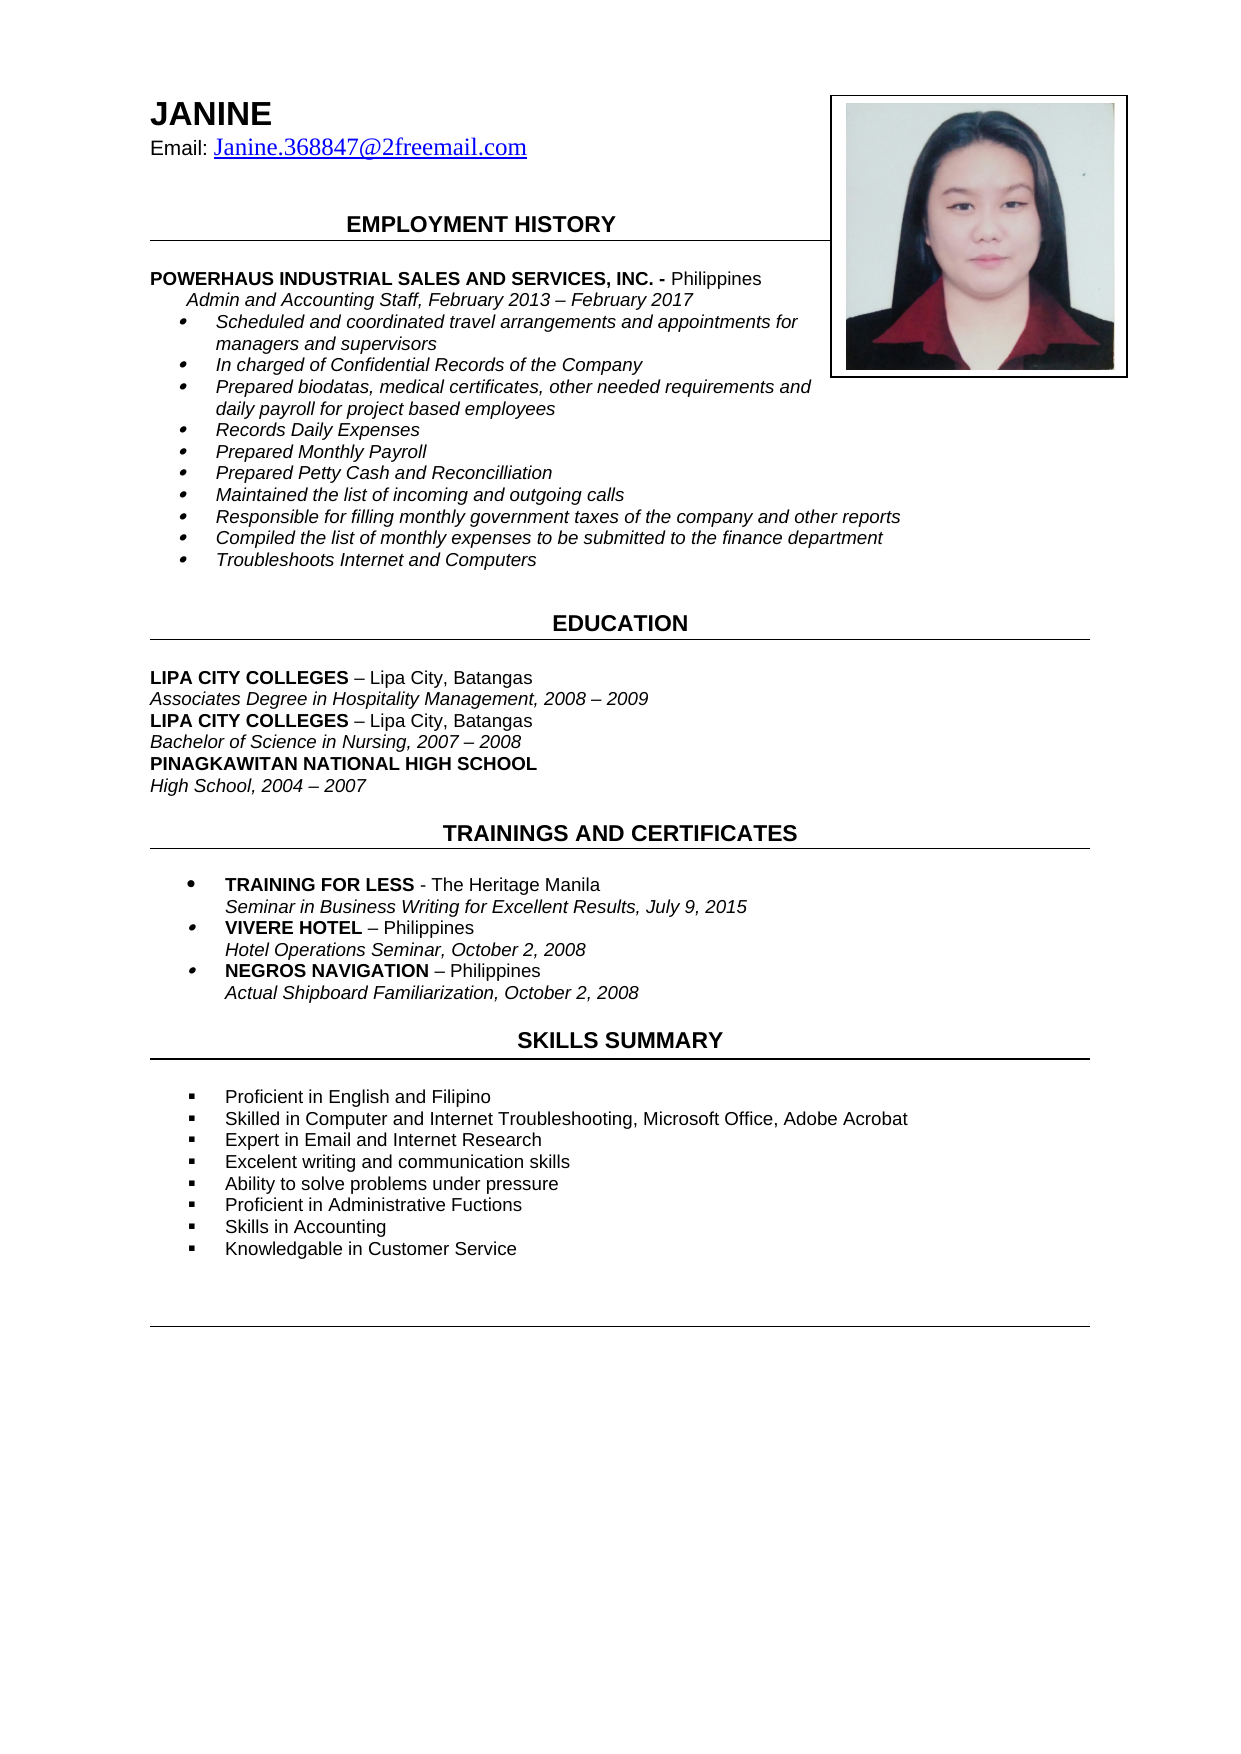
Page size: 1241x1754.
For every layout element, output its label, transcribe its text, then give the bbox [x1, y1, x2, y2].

text High School, 2004 – 2007 [150, 774, 1090, 796]
text Associates Degree in Hospitality Management, 2008 – 2009 [150, 688, 1090, 710]
text LIPA CITY COLLEGES – Lipa City, Batangas [150, 667, 1090, 688]
list Skills in Accounting [187, 1216, 1090, 1237]
list Troubleshoots Internet and Computers [178, 549, 1090, 571]
list Proficient in English and Filipino [187, 1086, 1090, 1107]
text EMPLOYMENT HISTORY [150, 211, 830, 240]
text PINAGKAWITAN NATIONAL HIGH SCHOOL [150, 753, 1090, 774]
text Bachelor of Science in Nursing, 2007 – 2008 [150, 731, 1090, 753]
picture [846, 103, 1115, 370]
text Email: Janine.368847@2freemail.com [150, 132, 830, 161]
list Hotel Operations Seminar, October 2, 2008 [225, 939, 1090, 960]
list Proficient in Administrative Fuctions [187, 1194, 1090, 1216]
list Expert in Email and Internet Research [187, 1129, 1090, 1151]
list VIVERE HOTEL – Philippines [187, 917, 1090, 939]
list Responsible for filling monthly government taxes of the company and other reports [178, 506, 1090, 527]
text Admin and Accounting Staff, February 2013 – February 2017 [150, 289, 830, 311]
text LIPA CITY COLLEGES – Lipa City, Batangas [150, 710, 1090, 731]
list Skilled in Computer and Internet Troubleshooting, Microsoft Office, Adobe Acrobat [187, 1107, 1090, 1129]
list In charged of Confidential Records of the Company [178, 354, 830, 376]
list Prepared biodatas, medical certificates, other needed requirements and daily payroll for project based employees [178, 376, 1090, 419]
list Ability to solve problems under pressure [187, 1172, 1090, 1194]
text SKILLS SUMMARY [150, 1027, 1090, 1058]
list Compiled the list of monthly expenses to be submitted to the finance department [178, 527, 1090, 549]
text POWERHAUS INDUSTRIAL SALES AND SERVICES, INC. - Philippines [150, 268, 830, 289]
list Records Daily Expenses [178, 419, 1090, 441]
list Prepared Petty Cash and Reconcilliation [178, 462, 1090, 484]
text TRAININGS AND CERTIFICATES [150, 820, 1090, 848]
text JANINE [150, 94, 1090, 132]
text EDUCATION [150, 610, 1090, 639]
list Seminar in Business Writing for Excellent Results, July 9, 2015 [225, 895, 1090, 917]
list TRAINING FOR LESS - The Heritage Manila [187, 873, 1090, 895]
list Prepared Monthly Payroll [178, 441, 1090, 462]
list Knowledgable in Customer Service [187, 1237, 1090, 1259]
list Actual Shipboard Familiarization, October 2, 2008 [225, 982, 1090, 1003]
list Maintained the list of incoming and outgoing calls [178, 484, 1090, 506]
list NEGROS NAVIGATION – Philippines [187, 960, 1090, 982]
list Scheduled and coordinated travel arrangements and appointments for managers and supervisors [178, 311, 830, 354]
list Excelent writing and communication skills [187, 1151, 1090, 1172]
